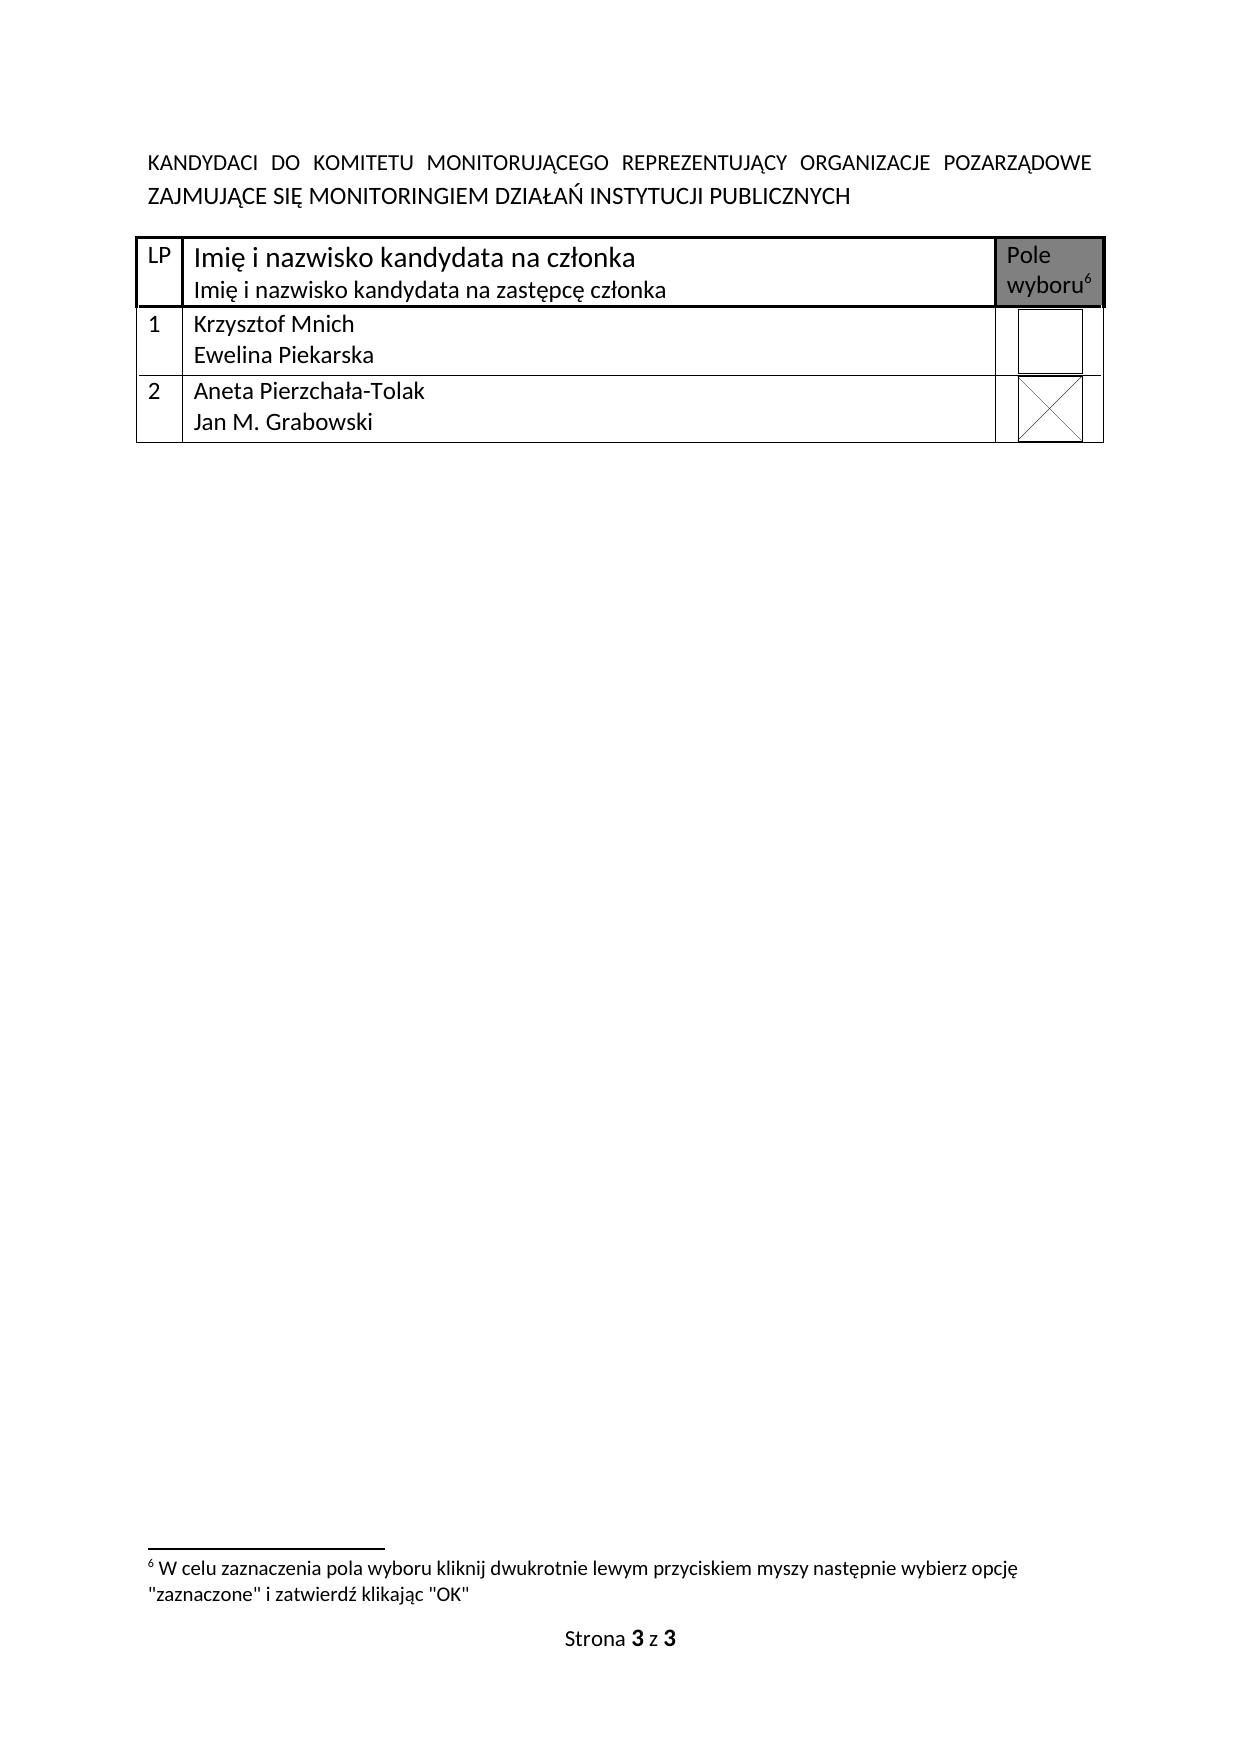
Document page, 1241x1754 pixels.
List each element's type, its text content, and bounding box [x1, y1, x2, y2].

table_header Pole wyboru [997, 239, 1102, 305]
table_cell 1 [137, 305, 182, 374]
table_cell [996, 376, 1018, 442]
table_cell Aneta Pierzchała-Tolak Jan M. Grabowski [183, 376, 995, 442]
text KANDYDACI DO KOMITETU MONITORUJĄCEGO REPREZENTUJĄCY ORGANIZACJE POZARZĄDOWE ZAJMUJĄCE SIĘ MONITORINGIEM DZIAŁAŃ INSTYTUCJI PUBLICZNYCH [148, 148, 1093, 211]
table_cell [1019, 380, 1048, 437]
table_cell 2 [137, 375, 182, 442]
table_header Imię i nazwisko kandydata na członka Imię i nazwisko kandydata na zastępcę członka [184, 239, 994, 305]
table_cell [1020, 377, 1079, 407]
table_cell Krzysztof Mnich Ewelina Piekarska [183, 308, 995, 374]
table_cell [996, 305, 1103, 374]
table_cell [1083, 375, 1103, 442]
table_cell [1019, 410, 1080, 441]
table_cell [1051, 378, 1082, 439]
table_header LP [138, 239, 181, 305]
